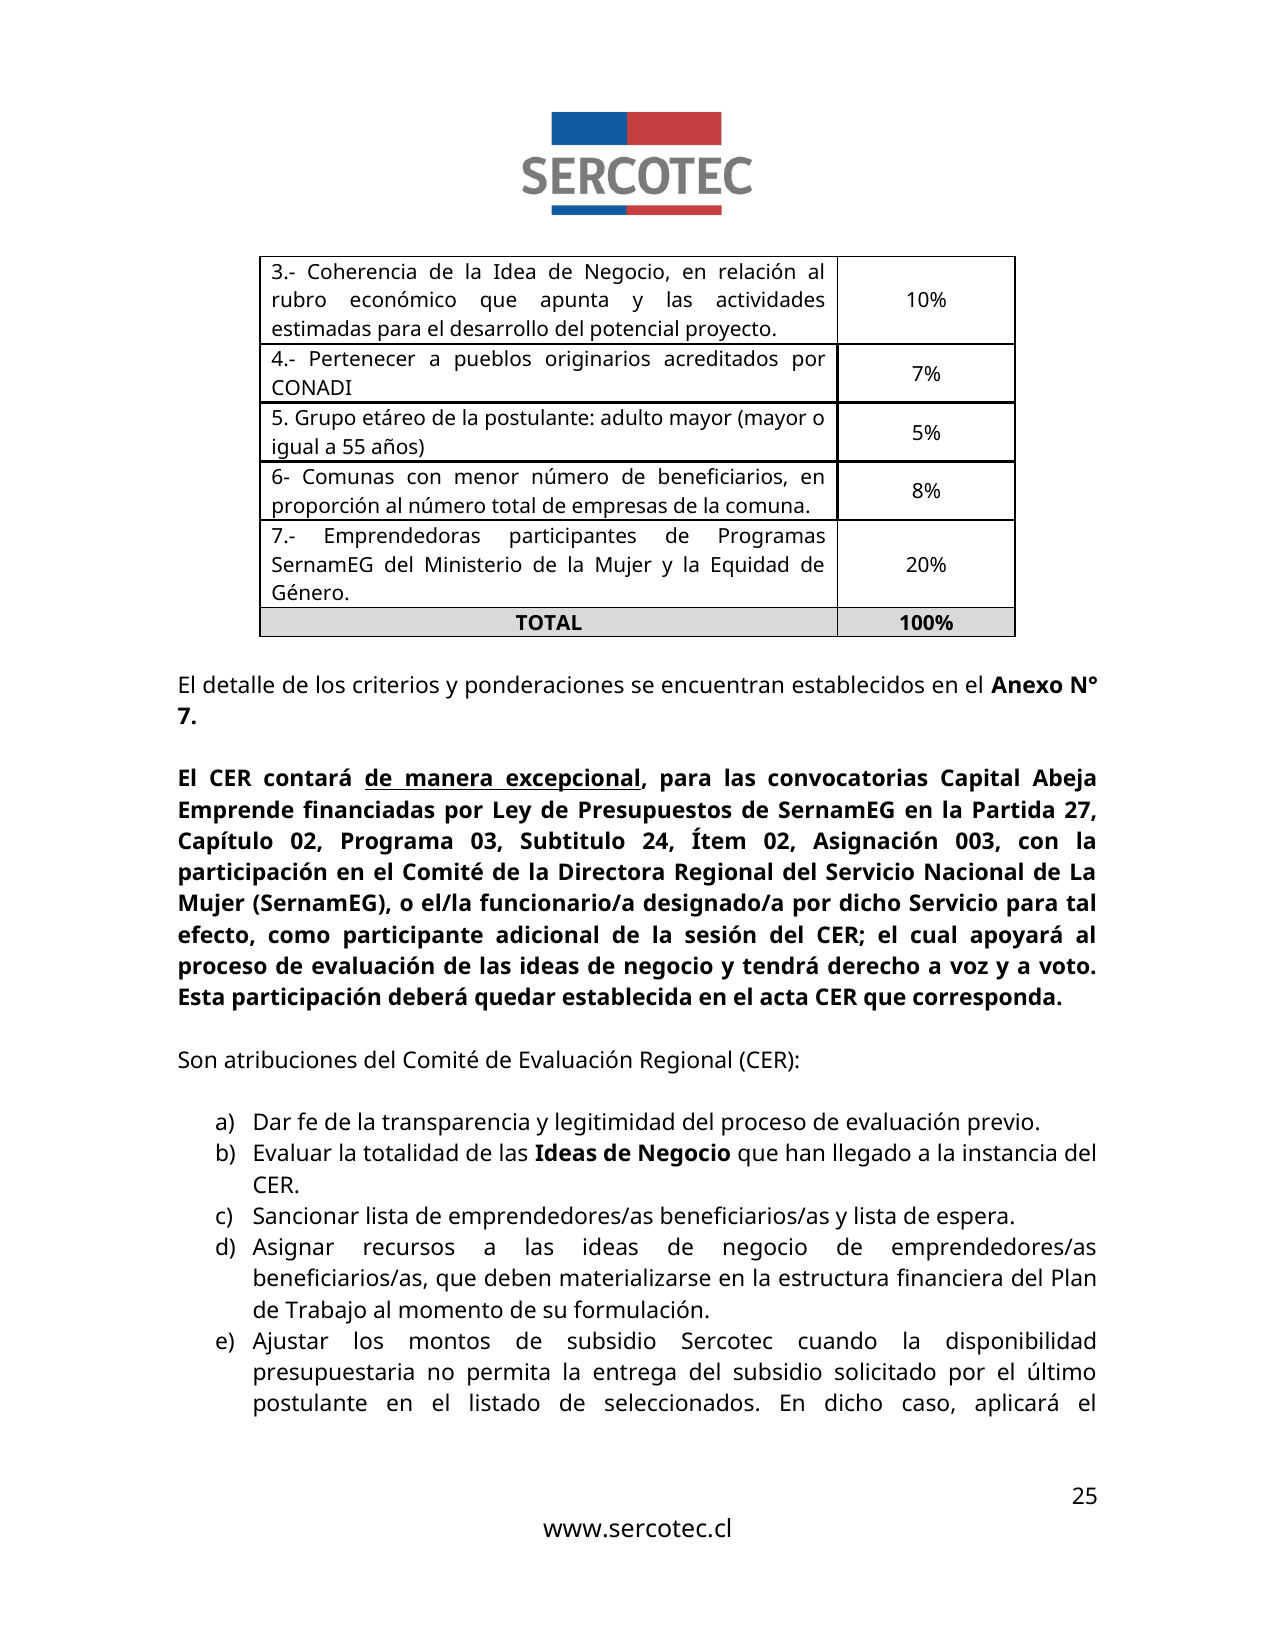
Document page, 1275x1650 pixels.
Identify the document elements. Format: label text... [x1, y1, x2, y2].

table_cell 100% [838, 608, 1014, 636]
text Son atribuciones del Comité de Evaluación Regional (CER): [177, 1043, 1098, 1075]
list Evaluar la totalidad de las Ideas de Negocio que han llegado a la instancia del CER. [215, 1137, 1098, 1200]
list Dar fe de la transparencia y legitimidad del proceso de evaluación previo. [215, 1106, 1098, 1137]
table_cell 4.- Pertenecer a pueblos originarios acreditados por CONADI [261, 345, 836, 401]
table_cell 5% [839, 404, 1014, 460]
table_cell 10% [838, 257, 1014, 342]
table_cell TOTAL [261, 608, 837, 636]
table_cell 3.- Coherencia de la Idea de Negocio, en relación al rubro económico que apunta y las actividades estimadas para el desarrollo del potencial proyecto. [261, 257, 837, 342]
table_cell 5. Grupo etáreo de la postulante: adulto mayor (mayor o igual a 55 años) [261, 404, 836, 460]
text El detalle de los criterios y ponderaciones se encuentran establecidos en el Anexo N° 7. [177, 668, 1098, 731]
list Asignar recursos a las ideas de negocio de emprendedores/as beneficiarios/as, que deben materializarse en la estructura financiera del Plan de Trabajo al momento de su formulación. [215, 1231, 1098, 1325]
table_cell 8% [839, 463, 1014, 519]
table_cell 20% [838, 521, 1014, 607]
list Sancionar lista de emprendedores/as beneficiarios/as y lista de espera. [215, 1200, 1098, 1231]
text El CER contará de manera excepcional, para las convocatorias Capital Abeja Emprende financiadas por Ley de Presupuestos de SernamEG en la Partida 27, Capítulo 02, Programa 03, Subtitulo 24, Ítem 02, Asignación 003, con la participación en el Comité de la Directora Regional del Servicio Nacional de La Mujer (SernamEG), o el/la funcionario/a designado/a por dicho Servicio para tal efecto, como participante adicional de la sesión del CER; el cual apoyará al proceso de evaluación de las ideas de negocio y tendrá derecho a voz y a voto. Esta participación deberá quedar establecida en el acta CER que corresponda. [177, 762, 1098, 1012]
table_cell 6- Comunas con menor número de beneficiarios, en proporción al número total de empresas de la comuna. [261, 463, 836, 519]
picture [512, 105, 763, 225]
table_cell 7% [839, 345, 1014, 401]
table_cell 7.- Emprendedoras participantes de Programas SernamEG del Ministerio de la Mujer y la Equidad de Género. [261, 521, 837, 607]
